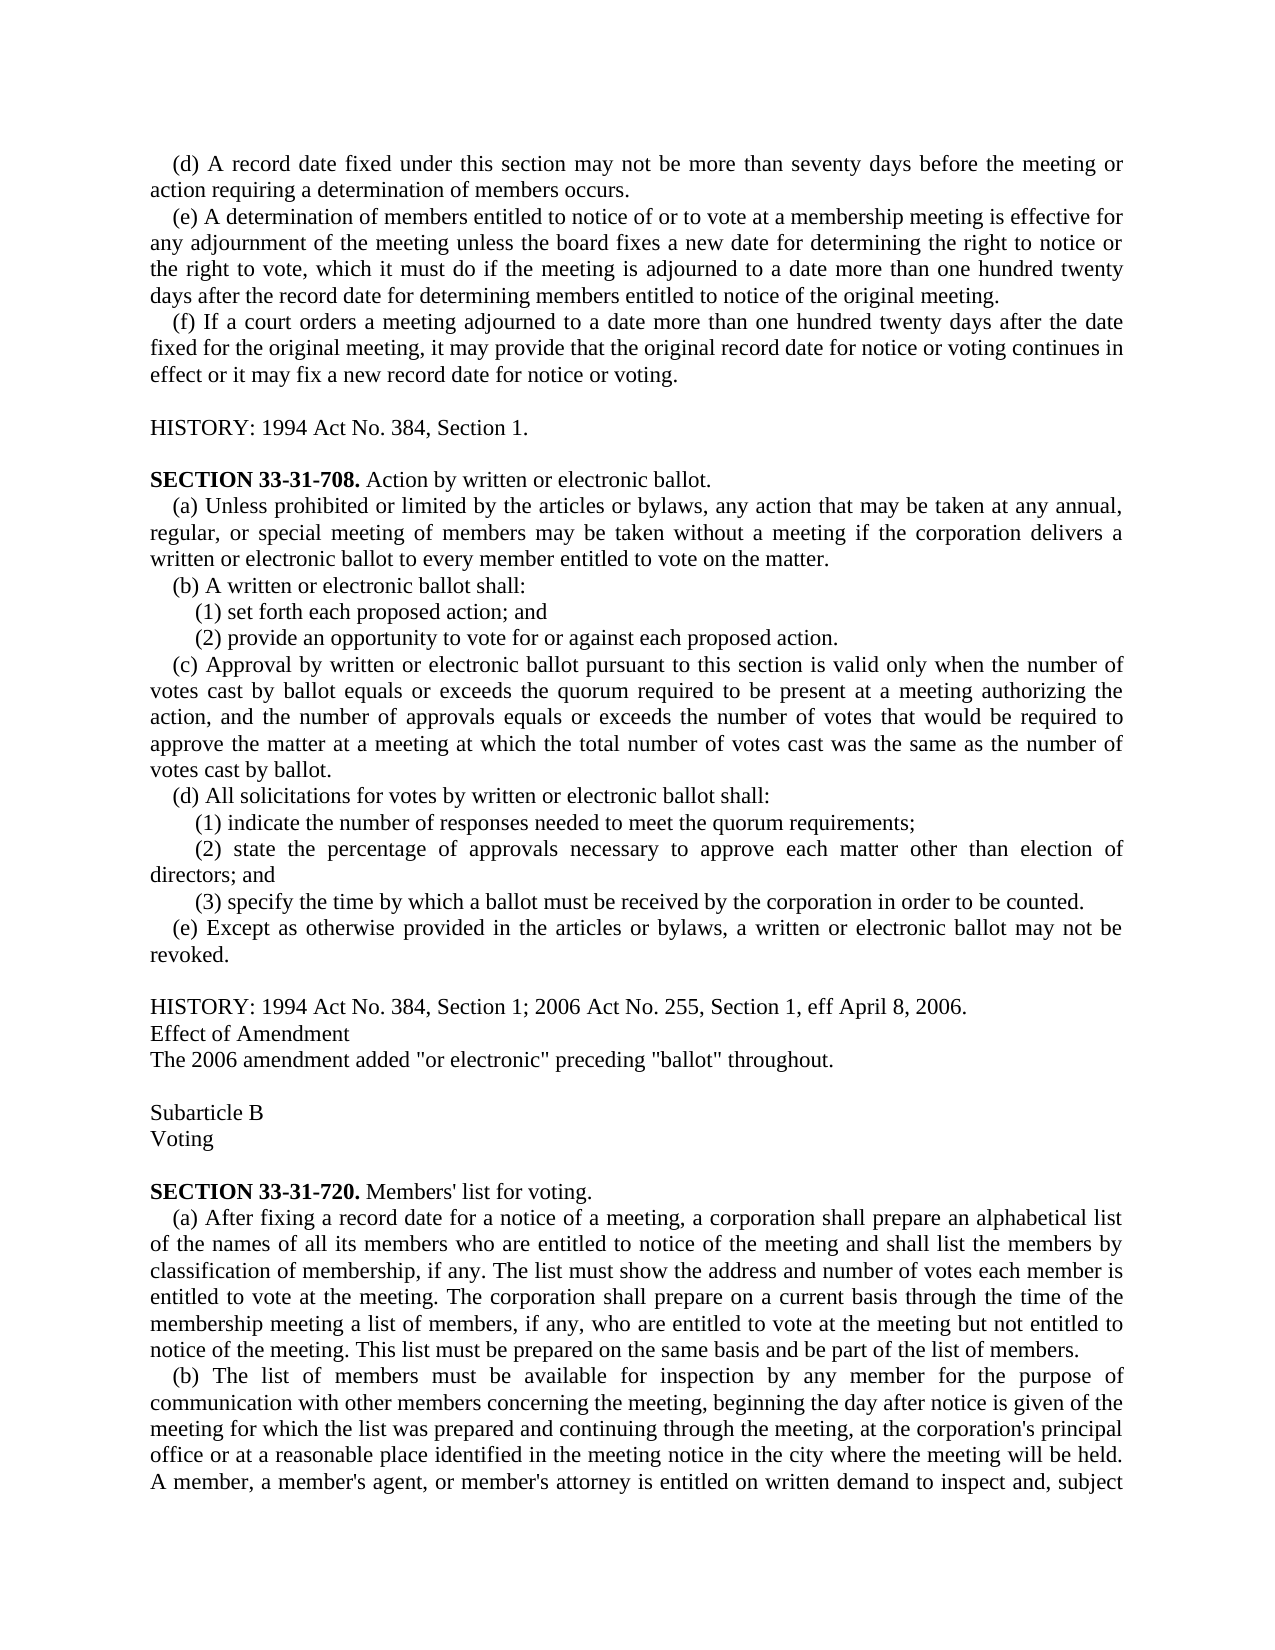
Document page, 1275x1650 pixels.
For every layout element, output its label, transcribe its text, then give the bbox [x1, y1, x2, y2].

text (1) set forth each proposed action; and [150, 598, 1125, 624]
text (f) If a court orders a meeting adjourned to a date more than one hundred twenty days after the date fixed for the original meeting, it may provide that the original record date for notice or voting continues in effect or it may fix a new record date for notice or voting. [150, 308, 1125, 387]
text (c) Approval by written or electronic ballot pursuant to this section is valid only when the number of votes cast by ballot equals or exceeds the quorum required to be present at a meeting authorizing the action, and the number of approvals equals or exceeds the number of votes that would be required to approve the matter at a meeting at which the total number of votes cast was the same as the number of votes cast by ballot. [150, 651, 1125, 782]
text (2) state the percentage of approvals necessary to approve each matter other than election of directors; and [150, 835, 1125, 888]
text SECTION 33-31-708. Action by written or electronic ballot. [150, 466, 1125, 493]
text (a) Unless prohibited or limited by the articles or bylaws, any action that may be taken at any annual, regular, or special meeting of members may be taken without a meeting if the corporation delivers a written or electronic ballot to every member entitled to vote on the matter. [150, 493, 1125, 572]
text SECTION 33-31-720. Members' list for voting. [150, 1178, 1125, 1204]
text (3) specify the time by which a ballot must be received by the corporation in order to be counted. [150, 888, 1125, 914]
text (1) indicate the number of responses needed to meet the quorum requirements; [150, 809, 1125, 835]
text (e) A determination of members entitled to notice of or to vote at a membership meeting is effective for any adjournment of the meeting unless the board fixes a new date for determining the right to notice or the right to vote, which it must do if the meeting is adjourned to a date more than one hundred twenty days after the record date for determining members entitled to notice of the original meeting. [150, 203, 1125, 308]
text HISTORY: 1994 Act No. 384, Section 1. [150, 413, 1125, 440]
text Subarticle B [150, 1099, 1125, 1125]
text The 2006 amendment added "or electronic" preceding "ballot" throughout. [150, 1046, 1125, 1072]
text HISTORY: 1994 Act No. 384, Section 1; 2006 Act No. 255, Section 1, eff April 8, 2006. [150, 993, 1125, 1020]
text (a) After fixing a record date for a notice of a meeting, a corporation shall prepare an alphabetical list of the names of all its members who are entitled to notice of the meeting and shall list the members by classification of membership, if any. The list must show the address and number of votes each member is entitled to vote at the meeting. The corporation shall prepare on a current basis through the time of the membership meeting a list of members, if any, who are entitled to vote at the meeting but not entitled to notice of the meeting. This list must be prepared on the same basis and be part of the list of members. [150, 1204, 1125, 1362]
text Effect of Amendment [150, 1020, 1125, 1046]
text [150, 1362, 1125, 1494]
text (d) A record date fixed under this section may not be more than seventy days before the meeting or action requiring a determination of members occurs. [150, 150, 1125, 203]
text (2) provide an opportunity to vote for or against each proposed action. [150, 624, 1125, 651]
text Voting [150, 1125, 1125, 1151]
text (b) A written or electronic ballot shall: [150, 572, 1125, 598]
text (d) All solicitations for votes by written or electronic ballot shall: [150, 782, 1125, 809]
text (e) Except as otherwise provided in the articles or bylaws, a written or electronic ballot may not be revoked. [150, 914, 1125, 967]
